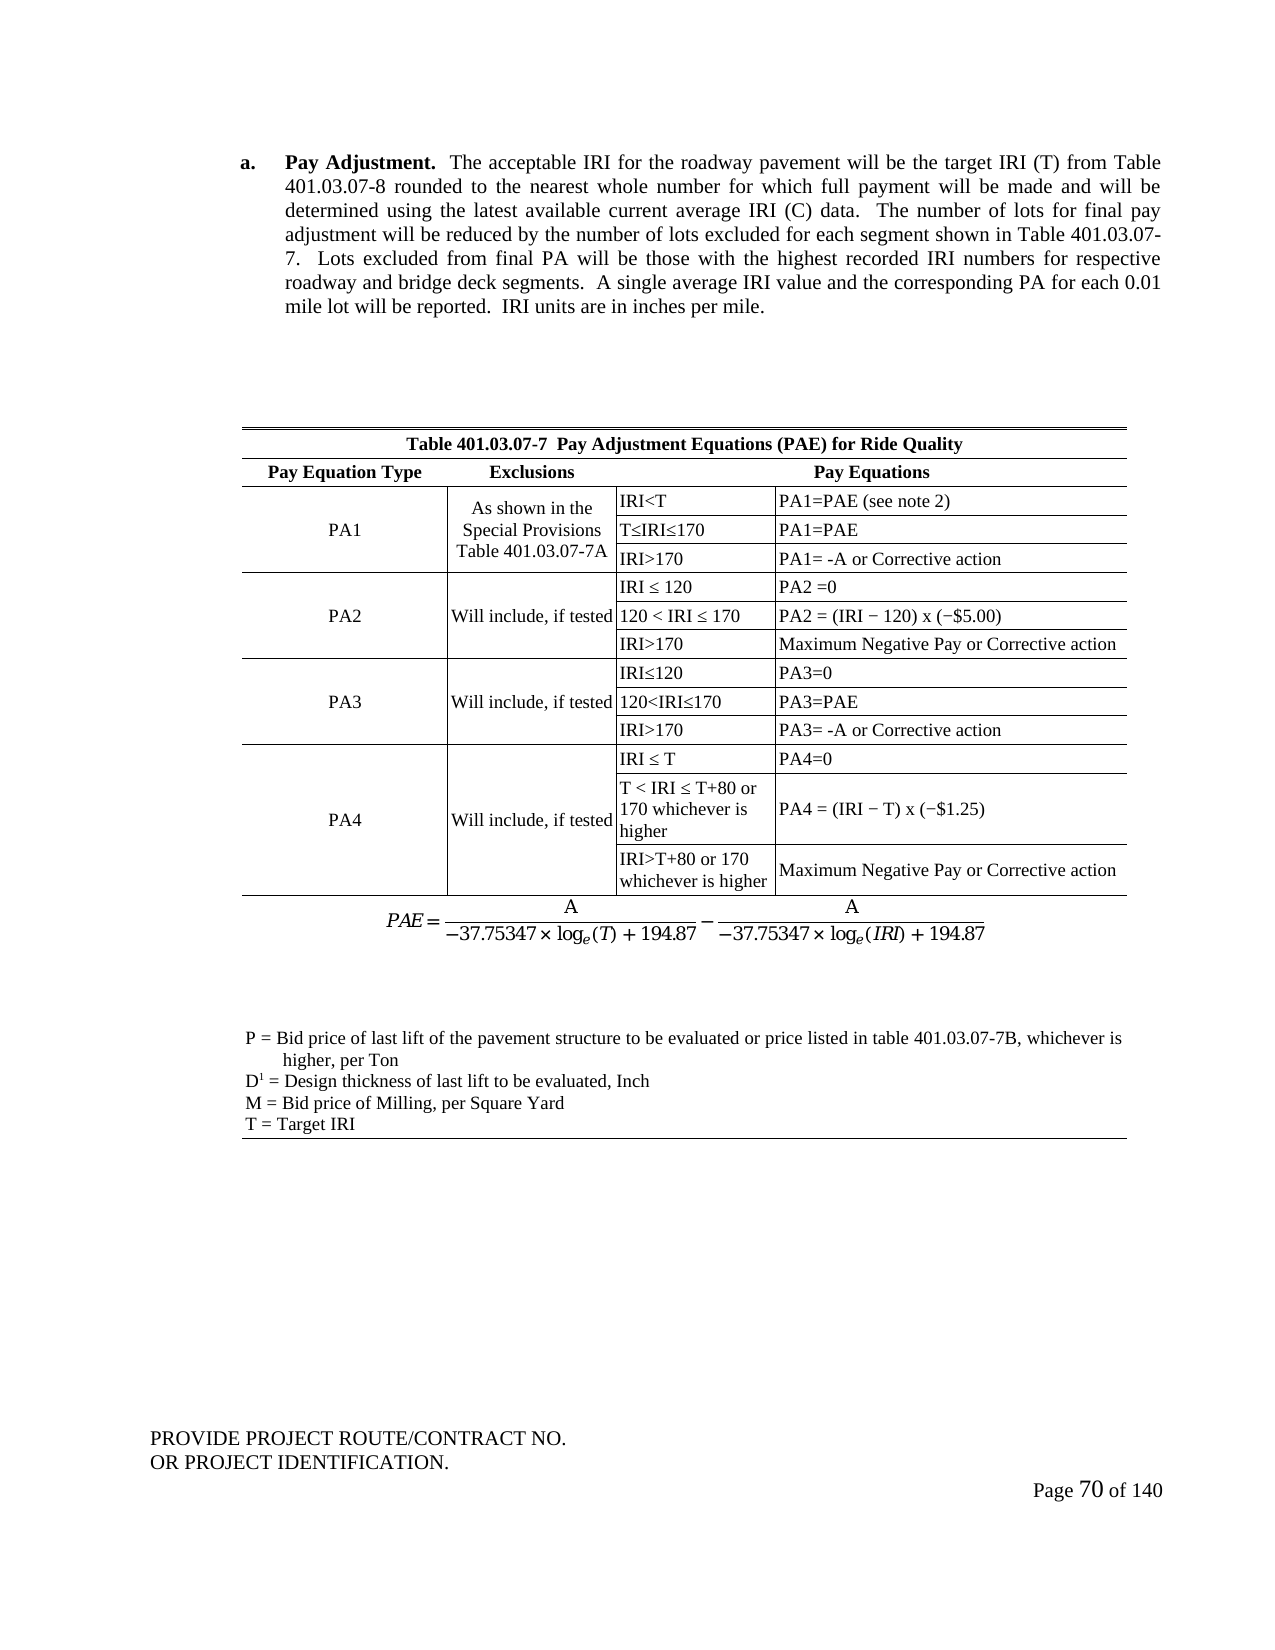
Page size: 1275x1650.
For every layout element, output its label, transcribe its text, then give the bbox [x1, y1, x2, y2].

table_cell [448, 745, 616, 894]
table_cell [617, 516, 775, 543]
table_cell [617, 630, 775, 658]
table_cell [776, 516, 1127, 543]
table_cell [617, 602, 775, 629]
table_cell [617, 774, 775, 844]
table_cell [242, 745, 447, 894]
text a. Pay Adjustment. The acceptable IRI for the roadway pavement will be the target IRI (T) from Table 401.03.07-8 rounded to the nearest whole number for which full payment will be made and will be determined using the latest available current average IRI (C) data. The number of lots for final pay adjustment will be reduced by the number of lots excluded for each segment shown in Table 401.03.07-7. Lots excluded from final PA will be those with the highest recorded IRI numbers for respective roadway and bridge deck segments. A single average IRI value and the corresponding PA for each 0.01 mile lot will be reported. IRI units are in inches per mile. [240, 150, 1162, 318]
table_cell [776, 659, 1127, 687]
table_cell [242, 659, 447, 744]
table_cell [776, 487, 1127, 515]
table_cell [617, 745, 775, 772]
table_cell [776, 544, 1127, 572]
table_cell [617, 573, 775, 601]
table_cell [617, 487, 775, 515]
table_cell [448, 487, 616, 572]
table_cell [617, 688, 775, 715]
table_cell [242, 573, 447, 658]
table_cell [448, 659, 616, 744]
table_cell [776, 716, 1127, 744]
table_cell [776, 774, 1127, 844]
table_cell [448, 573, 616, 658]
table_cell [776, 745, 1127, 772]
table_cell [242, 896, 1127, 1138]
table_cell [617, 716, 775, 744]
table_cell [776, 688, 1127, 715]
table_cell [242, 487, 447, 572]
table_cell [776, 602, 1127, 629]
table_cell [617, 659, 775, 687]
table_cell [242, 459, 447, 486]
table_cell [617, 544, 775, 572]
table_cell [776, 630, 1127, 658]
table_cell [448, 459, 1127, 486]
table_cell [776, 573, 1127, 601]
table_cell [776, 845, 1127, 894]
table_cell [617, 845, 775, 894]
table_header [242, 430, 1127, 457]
